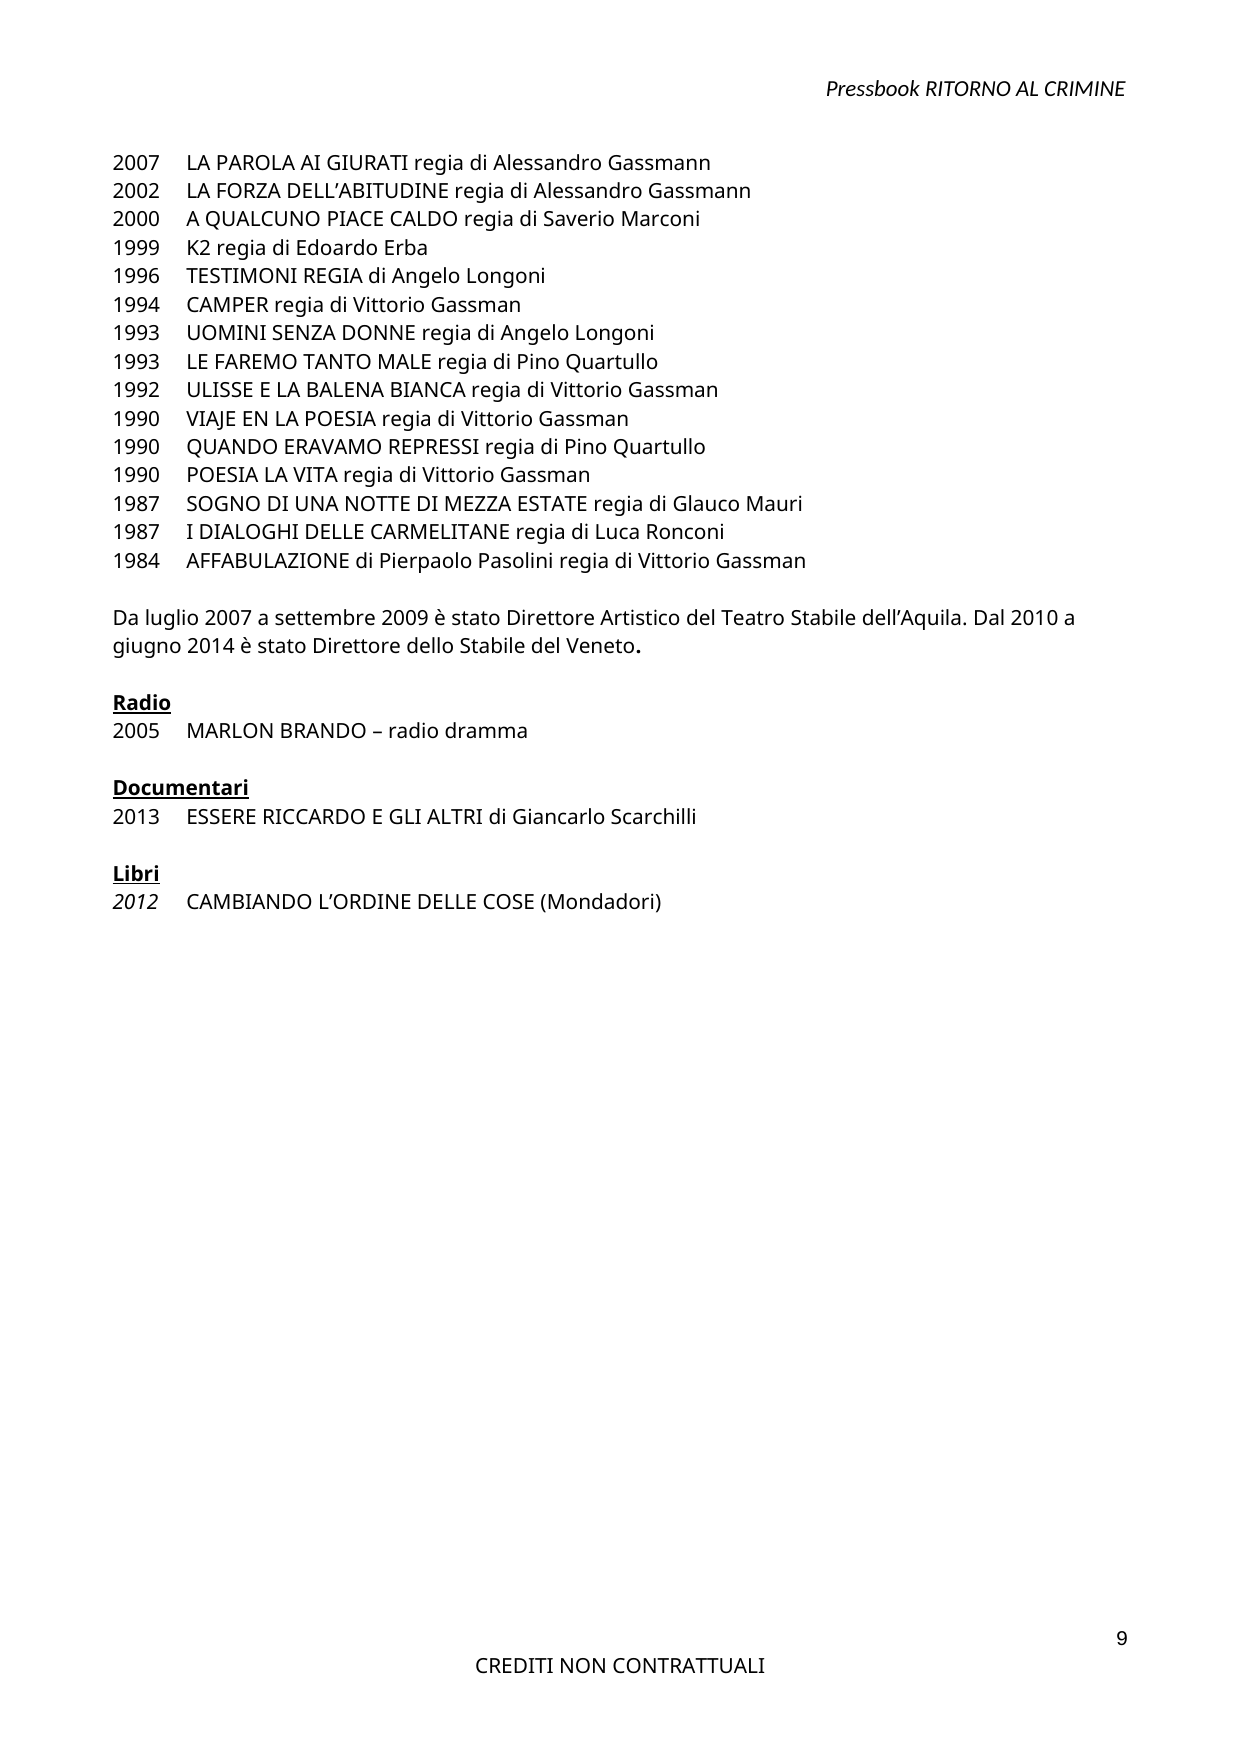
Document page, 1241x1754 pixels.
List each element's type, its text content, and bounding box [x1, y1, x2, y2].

text 1993 UOMINI SENZA DONNE regia di Angelo Longoni [112, 318, 1128, 347]
text 2005 MARLON BRANDO – radio dramma [112, 716, 1128, 745]
text 2007 LA PAROLA AI GIURATI regia di Alessandro Gassmann [112, 148, 1128, 176]
text 1994 CAMPER regia di Vittorio Gassman [112, 290, 1128, 318]
text 1990 VIAJE EN LA POESIA regia di Vittorio Gassman [112, 404, 1128, 432]
text Documentari 2013 ESSERE RICCARDO E GLI ALTRI di Giancarlo Scarchilli [112, 773, 1128, 830]
text 1990 POESIA LA VITA regia di Vittorio Gassman [112, 461, 1128, 489]
text Da luglio 2007 a settembre 2009 è stato Direttore Artistico del Teatro Stabile dell’Aquila. Dal 2010 a giugno 2014 è stato Direttore dello Stabile del Veneto. [112, 574, 1128, 659]
text 1992 ULISSE E LA BALENA BIANCA regia di Vittorio Gassman [112, 375, 1128, 404]
text 1987 I DIALOGHI DELLE CARMELITANE regia di Luca Ronconi [112, 517, 1128, 546]
text 2002 LA FORZA DELL’ABITUDINE regia di Alessandro Gassmann [112, 176, 1128, 204]
text 1990 QUANDO ERAVAMO REPRESSI regia di Pino Quartullo [112, 432, 1128, 461]
text 1984 AFFABULAZIONE di Pierpaolo Pasolini regia di Vittorio Gassman [112, 546, 1128, 574]
text 1993 LE FAREMO TANTO MALE regia di Pino Quartullo [112, 347, 1128, 375]
text 2012 CAMBIANDO L’ORDINE DELLE COSE (Mondadori) [112, 887, 1128, 916]
text 2000 A QUALCUNO PIACE CALDO regia di Saverio Marconi [112, 204, 1128, 233]
text 1996 TESTIMONI REGIA di Angelo Longoni [112, 261, 1128, 290]
text Radio [112, 688, 1128, 716]
text 1987 SOGNO DI UNA NOTTE DI MEZZA ESTATE regia di Glauco Mauri [112, 489, 1128, 517]
text 1999 K2 regia di Edoardo Erba [112, 233, 1128, 261]
text Libri [112, 859, 1128, 887]
